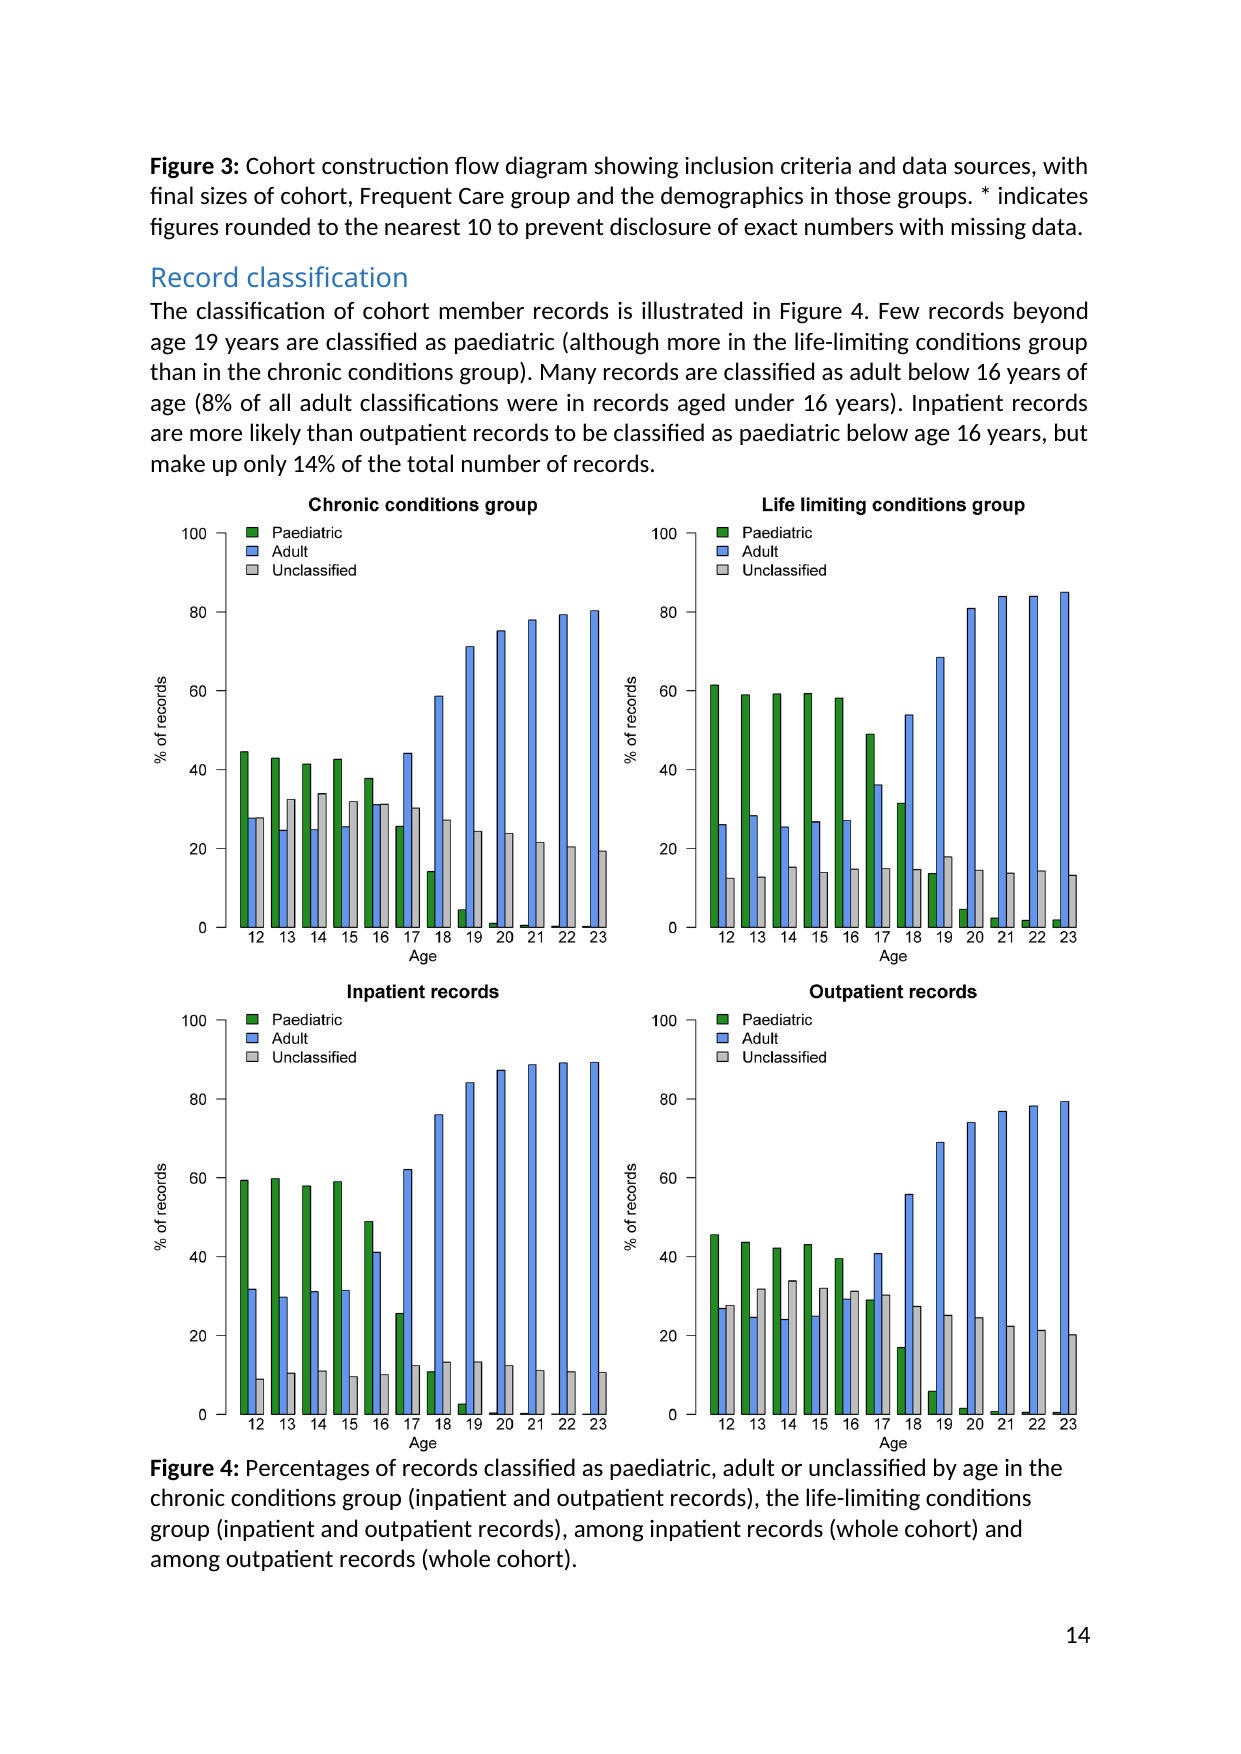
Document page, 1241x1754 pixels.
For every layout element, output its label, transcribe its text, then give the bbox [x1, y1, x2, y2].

text The classification of cohort member records is illustrated in Figure 4. Few records beyond age 19 years are classified as paediatric (although more in the life-limiting conditions group than in the chronic conditions group). Many records are classified as adult below 16 years of age (8% of all adult classifications were in records aged under 16 years). Inpatient records are more likely than outpatient records to be classified as paediatric below age 16 years, but make up only 14% of the total number of records. [150, 295, 1090, 478]
picture [150, 981, 1091, 1452]
subtitle Record classification [150, 258, 1090, 295]
picture [150, 495, 1091, 965]
text Figure 4: Percentages of records classified as paediatric, adult or unclassified by age in the chronic conditions group (inpatient and outpatient records), the life-limiting conditions group (inpatient and outpatient records), among inpatient records (whole cohort) and among outpatient records (whole cohort). [150, 1452, 1090, 1574]
text Figure 3: Cohort construction flow diagram showing inclusion criteria and data sources, with final sizes of cohort, Frequent Care group and the demographics in those groups. * indicates figures rounded to the nearest 10 to prevent disclosure of exact numbers with missing data. [150, 150, 1090, 242]
